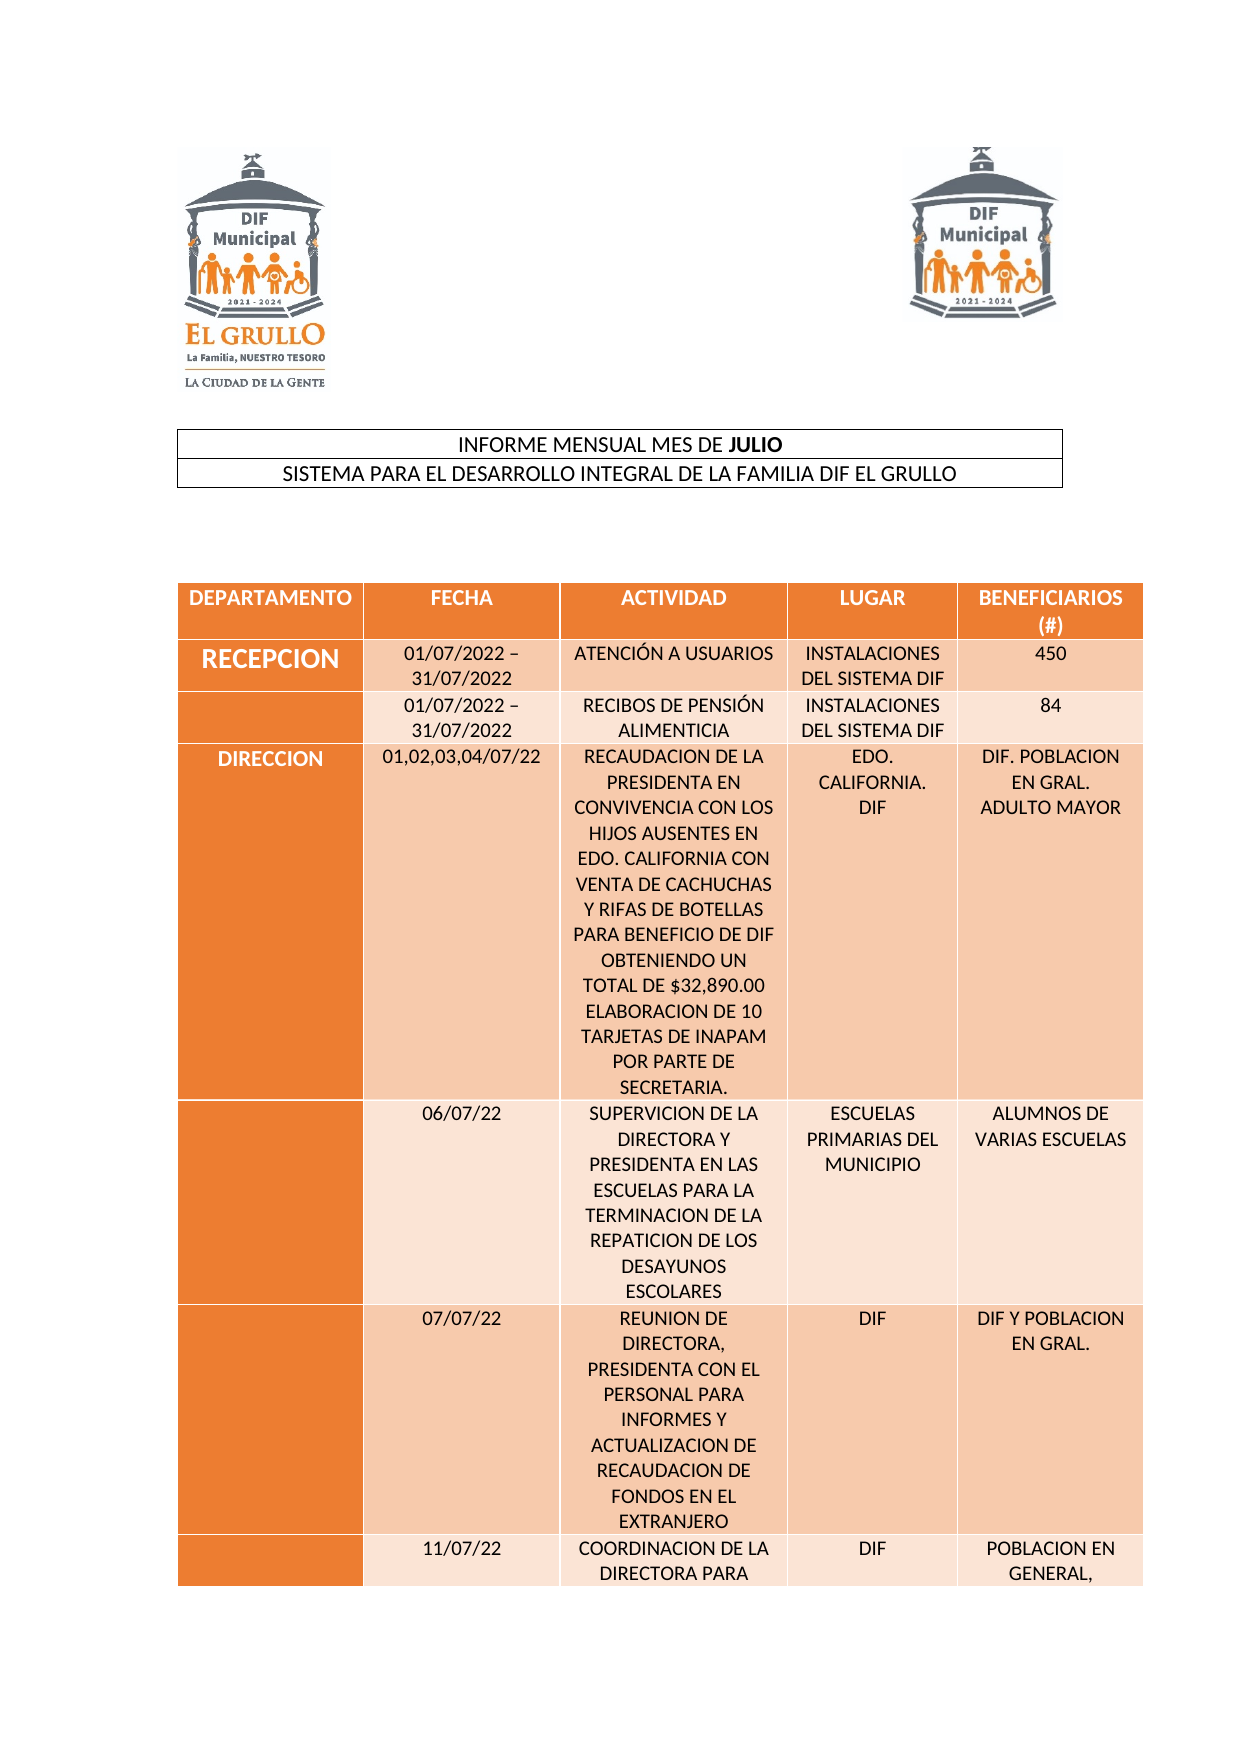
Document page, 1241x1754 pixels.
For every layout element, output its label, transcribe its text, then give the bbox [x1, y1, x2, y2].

table_cell [178, 692, 363, 743]
table_cell RECAUDACION DE LA PRESIDENTA EN CONVIVENCIA CON LOS HIJOS AUSENTES EN EDO. CALIFORNIA CON VENTA DE CACHUCHAS Y RIFAS DE BOTELLAS PARA BENEFICIO DE DIF OBTENIENDO UN TOTAL DE $32,890.00 ELABORACION DE 10 TARJETAS DE INAPAM POR PARTE DE SECRETARIA. [561, 744, 787, 1099]
table_cell [178, 1535, 363, 1586]
table_cell ESCUELAS PRIMARIAS DEL MUNICIPIO [788, 1101, 957, 1304]
table_cell REUNION DE DIRECTORA, PRESIDENTA CON EL PERSONAL PARA INFORMES Y ACTUALIZACION DE RECAUDACION DE FONDOS EN EL EXTRANJERO [561, 1305, 787, 1534]
table_cell DIF. POBLACION EN GRAL. ADULTO MAYOR [958, 744, 1143, 1099]
table_cell RECEPCION [178, 640, 363, 691]
table_header ACTIVIDAD [561, 583, 787, 639]
table_cell 11/07/22 [364, 1535, 559, 1586]
table_cell INSTALACIONES DEL SISTEMA DIF [788, 640, 957, 691]
table_header LUGAR [788, 583, 957, 639]
table_cell EDO. CALIFORNIA. DIF [788, 744, 957, 1099]
table_cell DIF [788, 1535, 957, 1586]
table_cell DIF [788, 1305, 957, 1534]
table_cell RECIBOS DE PENSIÓN ALIMENTICIA [561, 692, 787, 743]
table_header FECHA [364, 583, 559, 639]
table_cell ATENCIÓN A USUARIOS [561, 640, 787, 691]
table_cell DIRECCION [178, 744, 363, 1099]
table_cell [561, 1535, 787, 1586]
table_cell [958, 1535, 1143, 1586]
table_header BENEFICIARIOS (#) [958, 583, 1143, 639]
table_cell 07/07/22 [364, 1305, 559, 1534]
table_cell 01/07/2022 – 31/07/2022 [364, 692, 559, 743]
table_cell 06/07/22 [364, 1101, 559, 1304]
table_header INFORME MENSUAL MES DE JULIO [178, 430, 1062, 458]
table_cell SISTEMA PARA EL DESARROLLO INTEGRAL DE LA FAMILIA DIF EL GRULLO [178, 459, 1062, 487]
table_cell [178, 1305, 363, 1534]
table_cell ALUMNOS DE VARIAS ESCUELAS [958, 1101, 1143, 1304]
table_cell SUPERVICION DE LA DIRECTORA Y PRESIDENTA EN LAS ESCUELAS PARA LA TERMINACION DE LA REPATICION DE LOS DESAYUNOS ESCOLARES [561, 1101, 787, 1304]
table_cell 01/07/2022 – 31/07/2022 [364, 640, 559, 691]
table_cell 01,02,03,04/07/22 [364, 744, 559, 1099]
picture [177, 147, 332, 392]
table_cell 84 [958, 692, 1143, 743]
table_cell [178, 1101, 363, 1304]
table_cell INSTALACIONES DEL SISTEMA DIF [788, 692, 957, 743]
table_cell DIF Y POBLACION EN GRAL. [958, 1305, 1143, 1534]
table_cell 450 [958, 640, 1143, 691]
picture [902, 147, 1063, 322]
table_header DEPARTAMENTO [178, 583, 363, 639]
